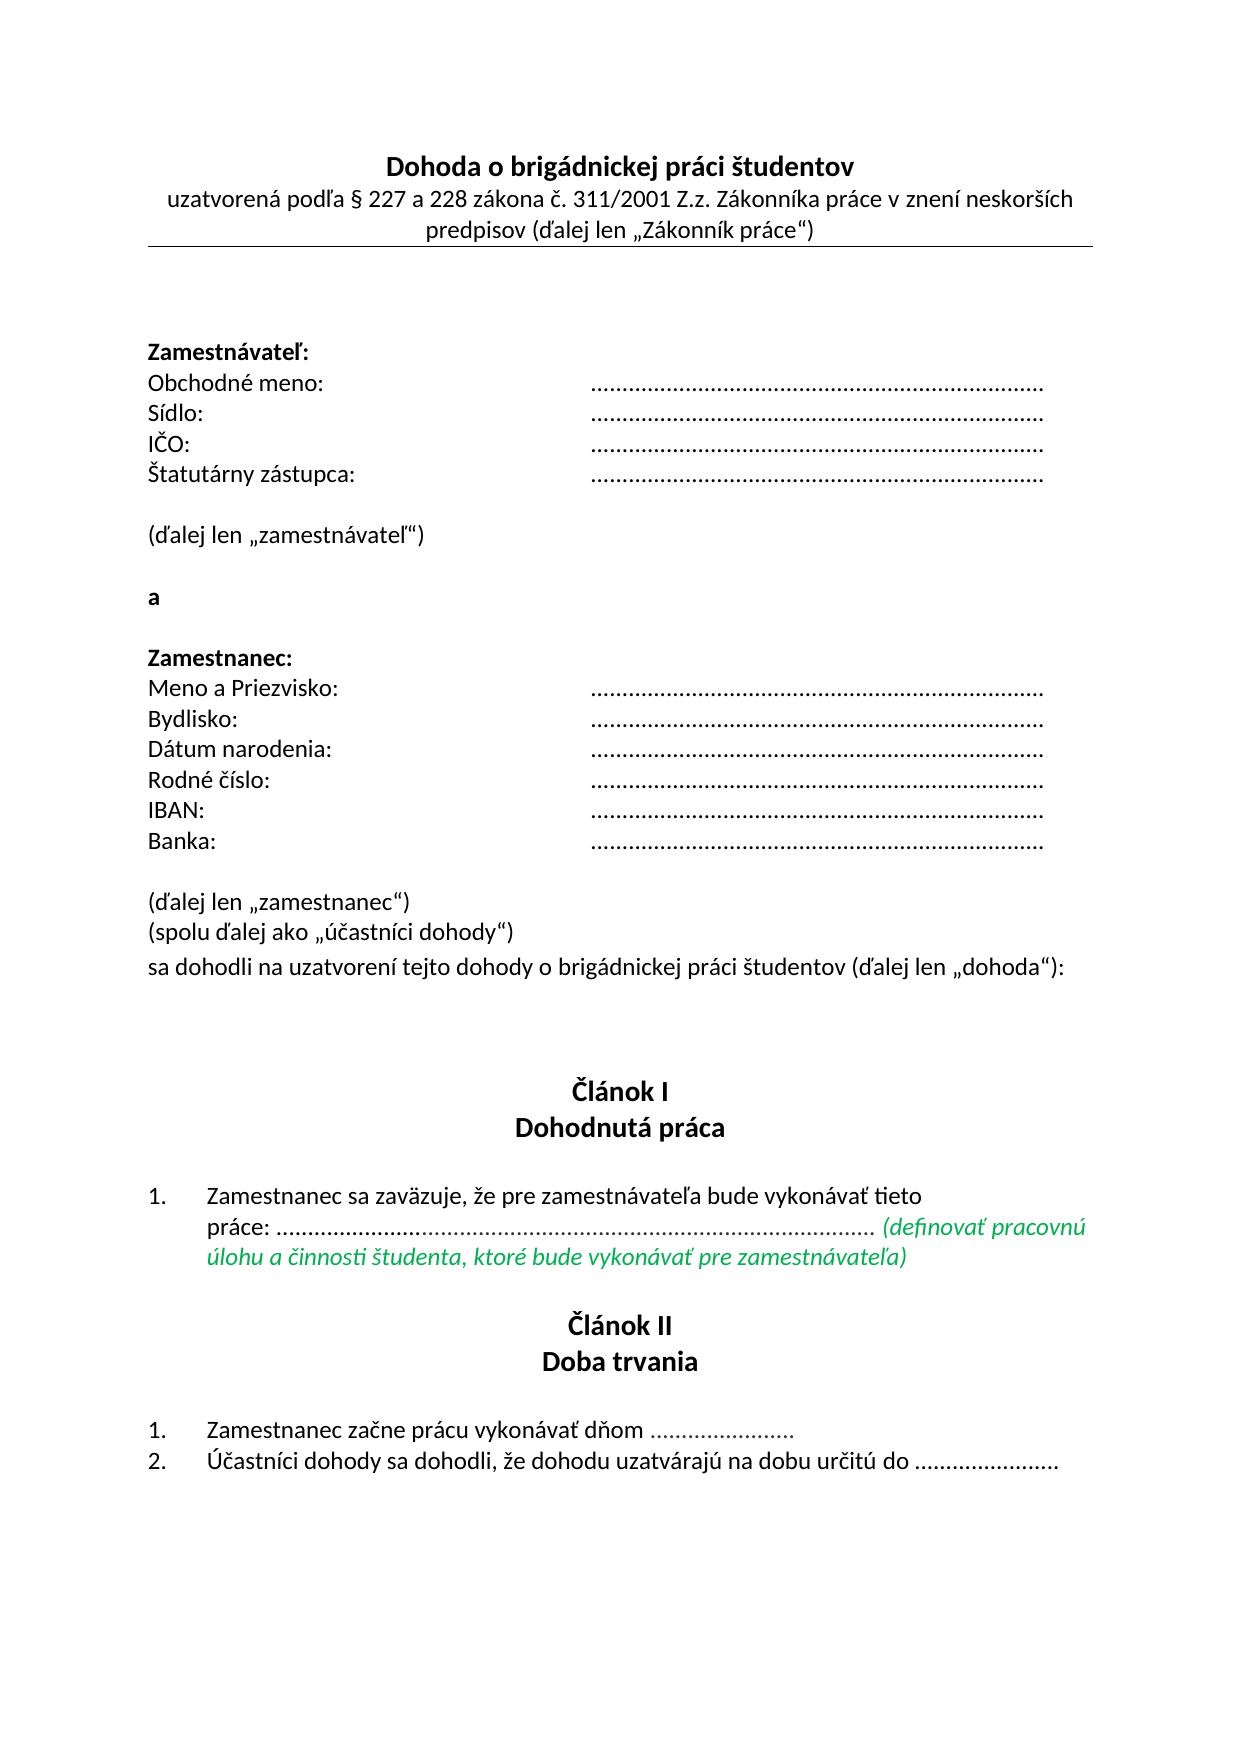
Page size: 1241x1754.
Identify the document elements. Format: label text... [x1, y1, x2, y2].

text Štatutárny zástupca: ........................................................................ [148, 458, 1093, 489]
text Obchodné meno: ........................................................................ [148, 367, 1093, 397]
text Sídlo: ........................................................................ [148, 397, 1093, 428]
text Dohoda o brigádnickej práci študentov [148, 148, 1093, 183]
text (ďalej len „zamestnanec“) [148, 886, 1093, 916]
list Zamestnanec sa zaväzuje, že pre zamestnávateľa bude vykonávať tieto práce: ............................................................................................... (definovať pracovnú úlohu a činnosti študenta, ktoré bude vykonávať pre zamestnávateľa) [148, 1180, 1093, 1272]
text uzatvorená podľa § 227 a 228 zákona č. 311/2001 Z.z. Zákonníka práce v znení neskorších predpisov (ďalej len „Zákonník práce“) [148, 183, 1093, 246]
text (spolu ďalej ako „účastníci dohody“) [148, 916, 1093, 947]
text IBAN: ........................................................................ [148, 794, 1093, 825]
text a [148, 581, 1093, 611]
text (ďalej len „zamestnávateľ“) [148, 519, 1093, 550]
text IČO: ........................................................................ [148, 428, 1093, 458]
text Rodné číslo: ........................................................................ [148, 764, 1093, 794]
text Dohodnutá práca [148, 1109, 1093, 1144]
text Dátum narodenia: ........................................................................ [148, 733, 1093, 764]
text Doba trvania [148, 1343, 1093, 1379]
text Článok I [148, 1073, 1093, 1109]
text Bydlisko: ........................................................................ [148, 703, 1093, 733]
text Meno a Priezvisko: ........................................................................ [148, 672, 1093, 703]
text Banka: ........................................................................ [148, 825, 1093, 855]
text sa dohodli na uzatvorení tejto dohody o brigádnickej práci študentov (ďalej len „dohoda“): [148, 951, 1093, 982]
text Zamestnávateľ: [148, 336, 1093, 367]
text Zamestnanec: [148, 642, 1093, 672]
list Zamestnanec začne prácu vykonávať dňom ....................... [148, 1414, 1093, 1445]
text Článok II [148, 1307, 1093, 1343]
list Účastníci dohody sa dohodli, že dohodu uzatvárajú na dobu určitú do ....................... [148, 1445, 1093, 1475]
